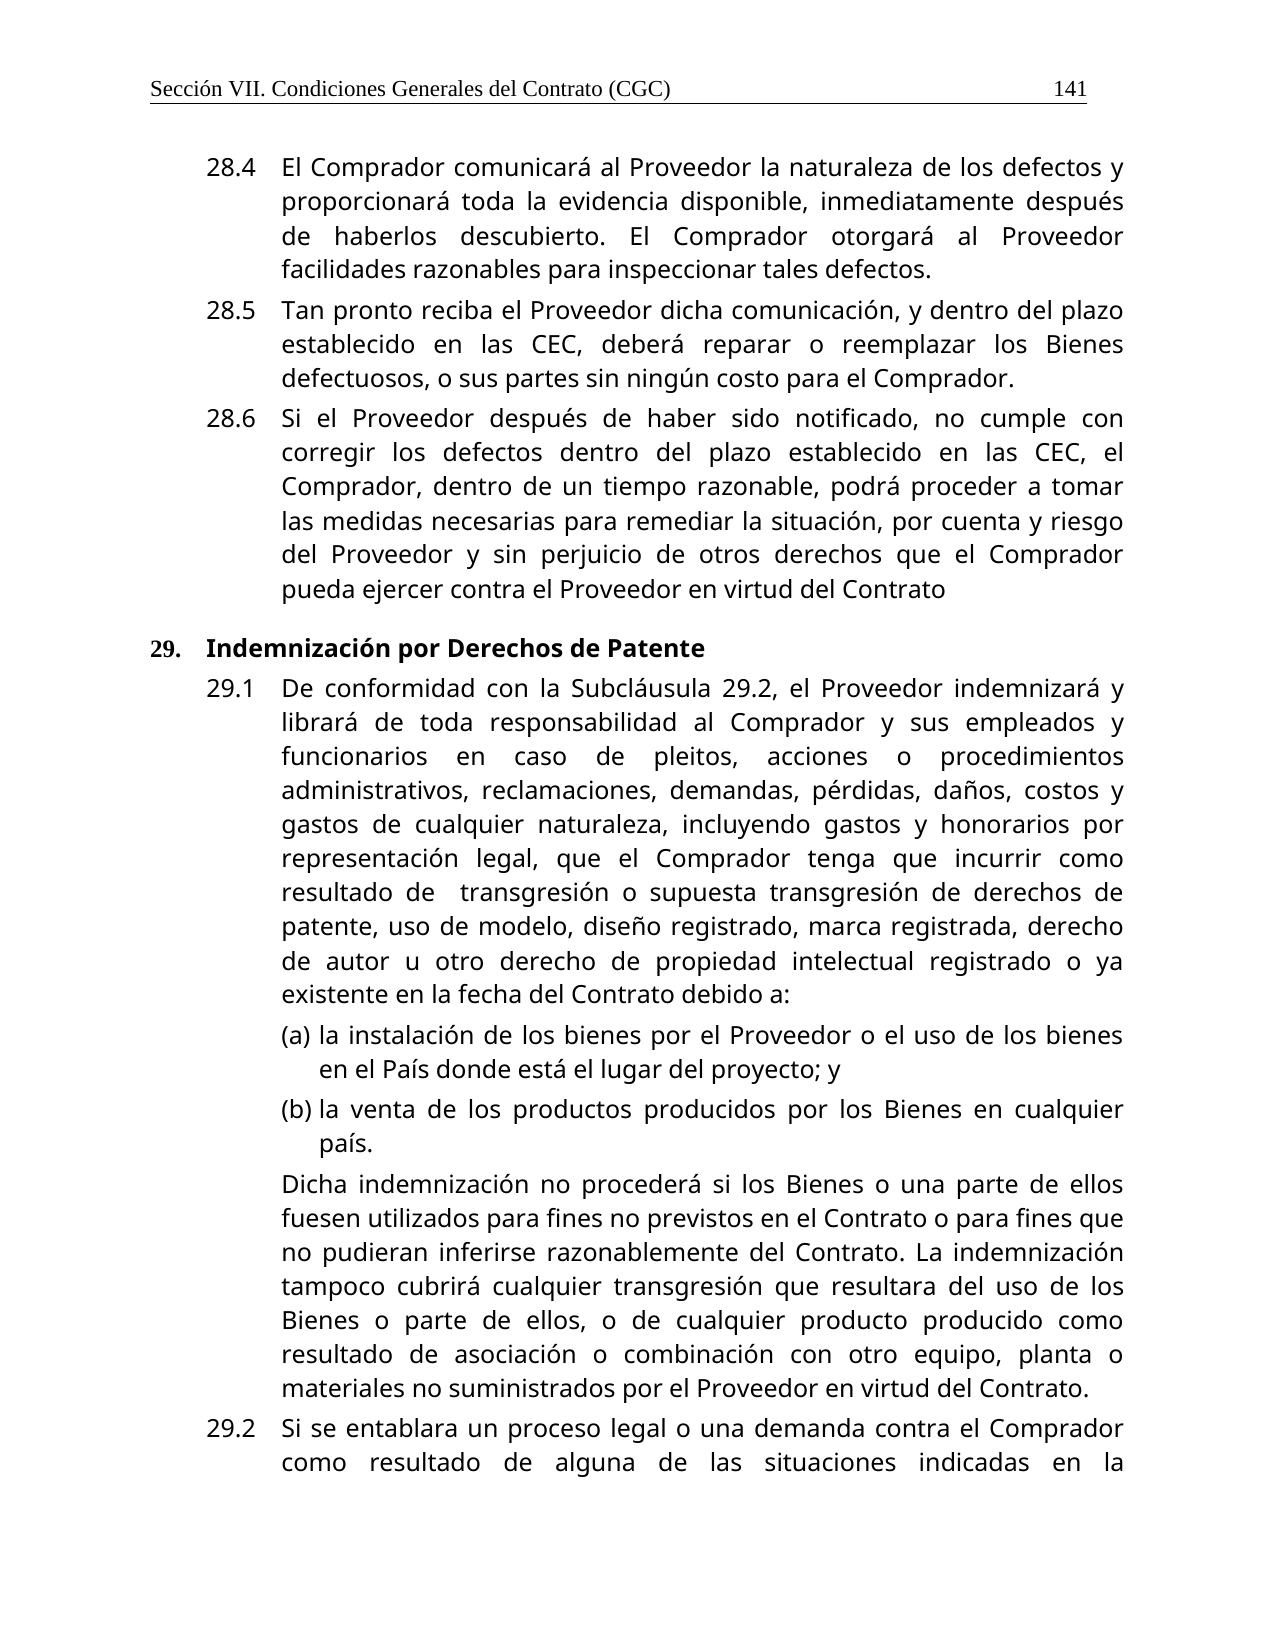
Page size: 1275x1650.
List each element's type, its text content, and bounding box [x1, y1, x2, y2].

list Tan pronto reciba el Proveedor dicha comunicación, y dentro del plazo establecido en las CEC, deberá reparar o reemplazar los Bienes defectuosos, o sus partes sin ningún costo para el Comprador. [206, 292, 1125, 395]
list Indemnización por Derechos de Patente [150, 630, 1125, 664]
text Dicha indemnización no procederá si los Bienes o una parte de ellos fuesen utilizados para fines no previstos en el Contrato o para fines que no pudieran inferirse razonablemente del Contrato. La indemnización tampoco cubrirá cualquier transgresión que resultara del uso de los Bienes o parte de ellos, o de cualquier producto producido como resultado de asociación o combinación con otro equipo, planta o materiales no suministrados por el Proveedor en virtud del Contrato. [281, 1166, 1125, 1405]
list Si el Proveedor después de haber sido notificado, no cumple con corregir los defectos dentro del plazo establecido en las CEC, el Comprador, dentro de un tiempo razonable, podrá proceder a tomar las medidas necesarias para remediar la situación, por cuenta y riesgo del Proveedor y sin perjuicio de otros derechos que el Comprador pueda ejercer contra el Proveedor en virtud del Contrato [206, 401, 1125, 605]
list De conformidad con la Subcláusula 29.2, el Proveedor indemnizará y librará de toda responsabilidad al Comprador y sus empleados y funcionarios en caso de pleitos, acciones o procedimientos administrativos, reclamaciones, demandas, pérdidas, daños, costos y gastos de cualquier naturaleza, incluyendo gastos y honorarios por representación legal, que el Comprador tenga que incurrir como resultado de transgresión o supuesta transgresión de derechos de patente, uso de modelo, diseño registrado, marca registrada, derecho de autor u otro derecho de propiedad intelectual registrado o ya existente en la fecha del Contrato debido a: [206, 671, 1125, 1011]
list la instalación de los bienes por el Proveedor o el uso de los bienes en el País donde está el lugar del proyecto; y [281, 1017, 1125, 1086]
list la venta de los productos producidos por los Bienes en cualquier país. [281, 1092, 1125, 1160]
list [206, 1411, 1125, 1479]
list El Comprador comunicará al Proveedor la naturaleza de los defectos y proporcionará toda la evidencia disponible, inmediatamente después de haberlos descubierto. El Comprador otorgará al Proveedor facilidades razonables para inspeccionar tales defectos. [206, 150, 1125, 286]
